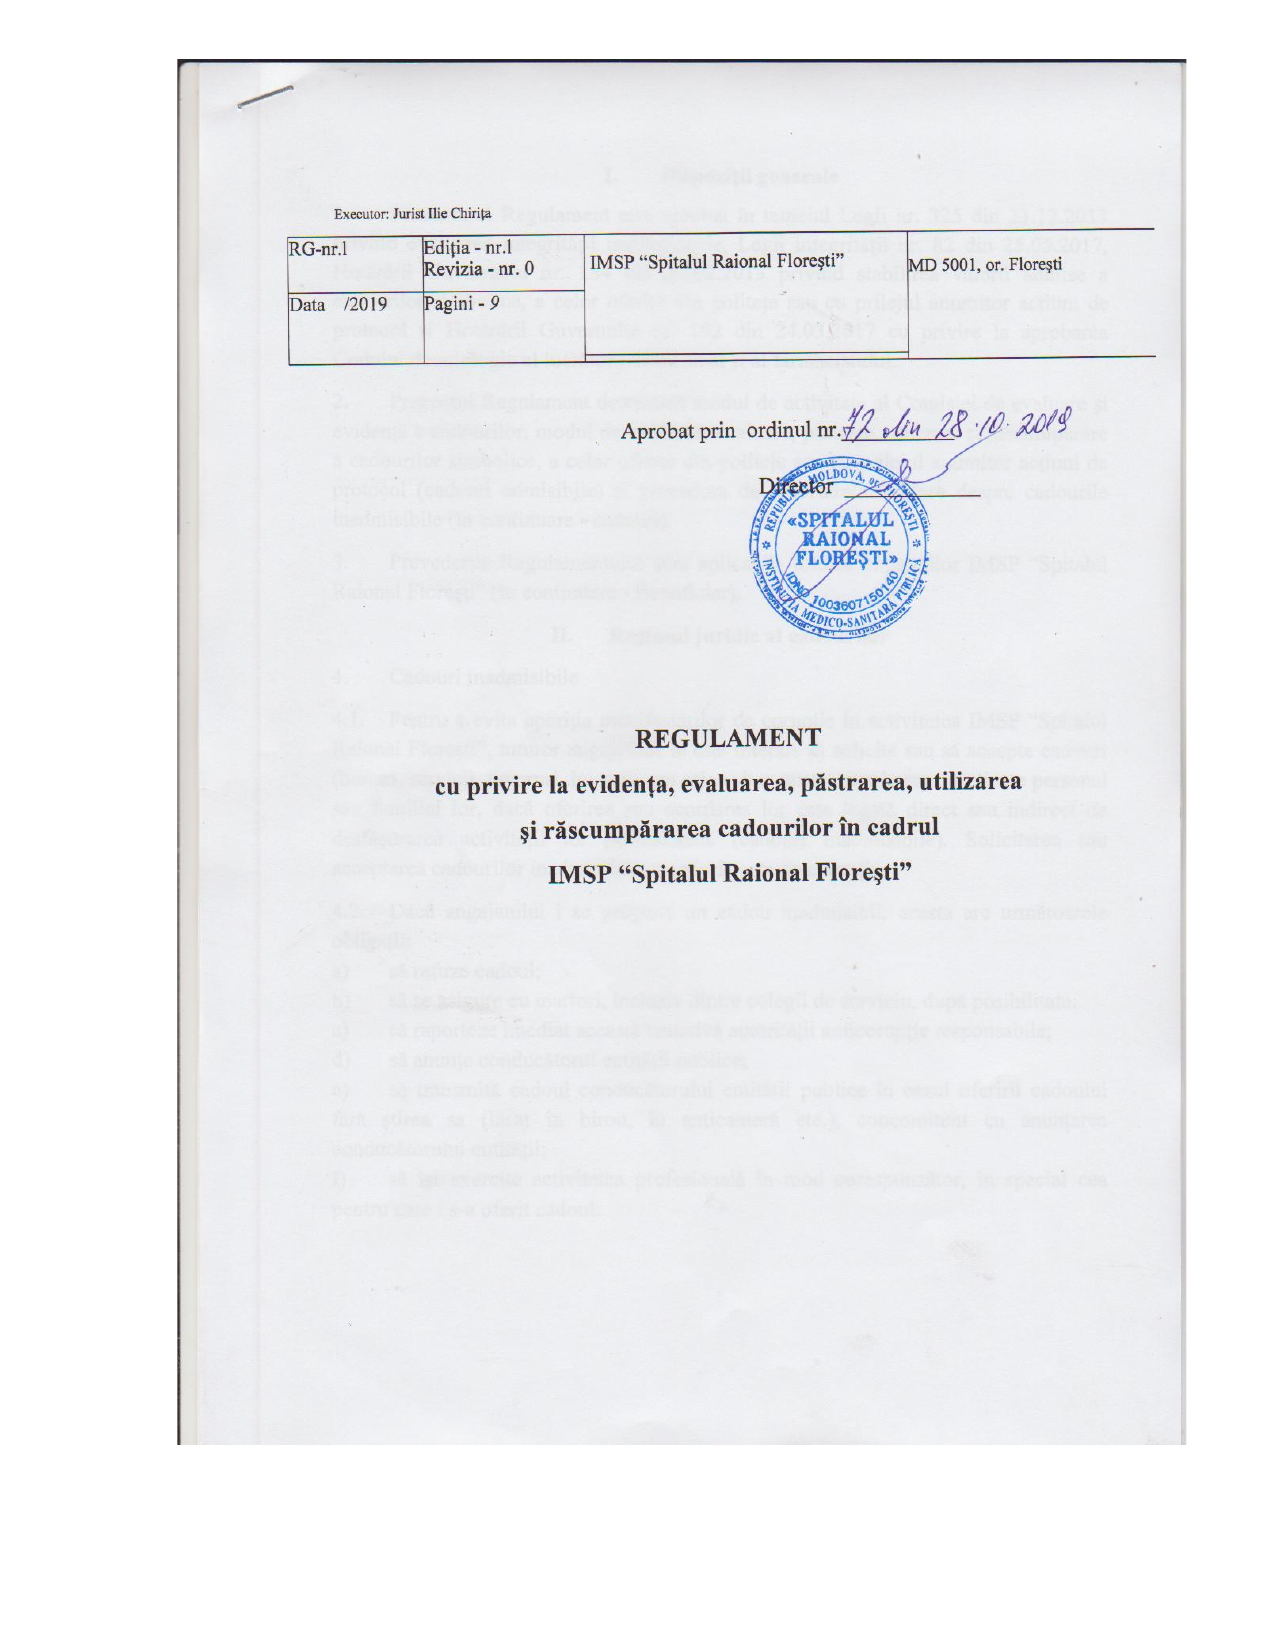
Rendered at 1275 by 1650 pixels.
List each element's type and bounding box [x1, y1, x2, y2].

picture [177, 59, 1187, 1445]
